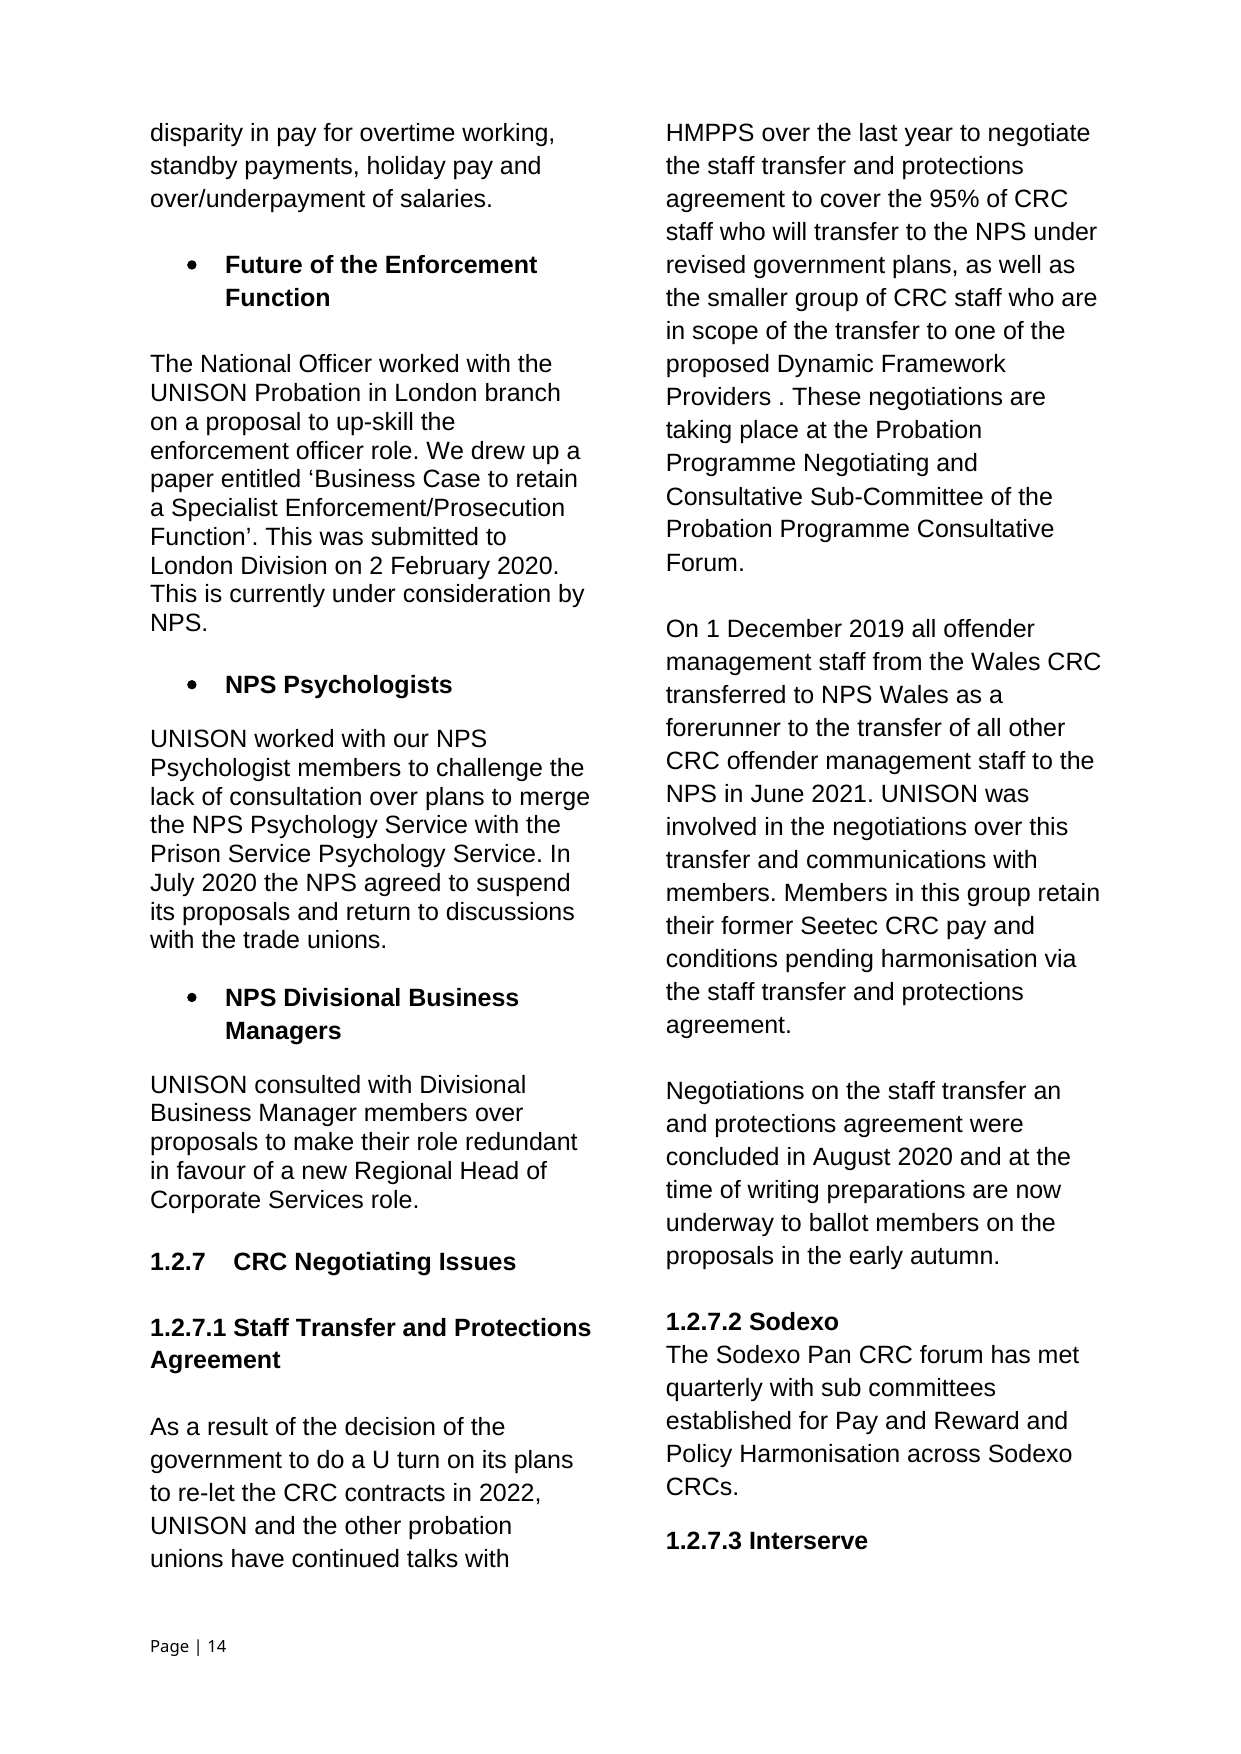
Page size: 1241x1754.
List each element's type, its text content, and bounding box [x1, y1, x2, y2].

text 1.2.7.3 Interserve [666, 1526, 1107, 1555]
text 1.2.7.1 Staff Transfer and Protections Agreement [150, 1312, 592, 1374]
text This is currently under consideration by NPS. [150, 579, 592, 637]
text As a result of the decision of the government to do a U turn on its plans to re-let the CRC contracts in 2022, UNISON and the other probation unions have continued talks with HMPPS over the last year to negotiate the staff transfer and protections agreement to cover the 95% of CRC staff who will transfer to the NPS under revised government plans, as well as the smaller group of CRC staff who are in scope of the transfer to one of the proposed Dynamic Framework Providers . These negotiations are taking place at the Probation Programme Negotiating and Consultative Sub-Committee of the Probation Programme Consultative Forum. [666, 118, 1107, 576]
text Negotiations on the staff transfer an and protections agreement were concluded in August 2020 and at the time of writing preparations are now underway to ballot members on the proposals in the early autumn. [666, 1076, 1107, 1270]
text 1.2.7.2 Sodexo [666, 1307, 1107, 1336]
text UNISON consulted with Divisional Business Manager members over proposals to make their role redundant in favour of a new Regional Head of Corporate Services role. [150, 1070, 592, 1213]
list Future of the Enforcement Function [187, 250, 592, 312]
text As a result of the decision of the government to do a U turn on its plans to re-let the CRC contracts in 2022, UNISON and the other probation unions have continued talks with HMPPS over the last year to negotiate the staff transfer and protections agreement to cover the 95% of CRC staff who will transfer to the NPS under revised government plans, as well as the smaller group of CRC staff who are in scope of the transfer to one of the proposed Dynamic Framework Providers . These negotiations are taking place at the Probation Programme Negotiating and Consultative Sub-Committee of the Probation Programme Consultative Forum. [150, 1412, 592, 1572]
text The National Officer worked with the UNISON Probation in London branch on a proposal to up-skill the enforcement officer role. We drew up a paper entitled ‘Business Case to retain a Specialist Enforcement/Prosecution Function’. This was submitted to London Division on 2 February 2020. [150, 349, 592, 579]
list NPS Divisional Business Managers [187, 983, 592, 1044]
text On 1 December 2019 all offender management staff from the Wales CRC transferred to NPS Wales as a forerunner to the transfer of all other CRC offender management staff to the NPS in June 2021. UNISON was involved in the negotiations over this transfer and communications with members. Members in this group retain their former Seetec CRC pay and conditions pending harmonisation via the staff transfer and protections agreement. [666, 613, 1107, 1038]
text UNISON worked with our NPS Psychologist members to challenge the lack of consultation over plans to merge the NPS Psychology Service with the Prison Service Psychology Service. In July 2020 the NPS agreed to suspend its proposals and return to discussions with the trade unions. [150, 724, 592, 954]
text The Sodexo Pan CRC forum has met quarterly with sub committees established for Pay and Reward and Policy Harmonisation across Sodexo CRCs. [666, 1340, 1107, 1501]
list NPS Psychologists [187, 670, 592, 699]
text 1.2.7 CRC Negotiating Issues [150, 1246, 592, 1275]
